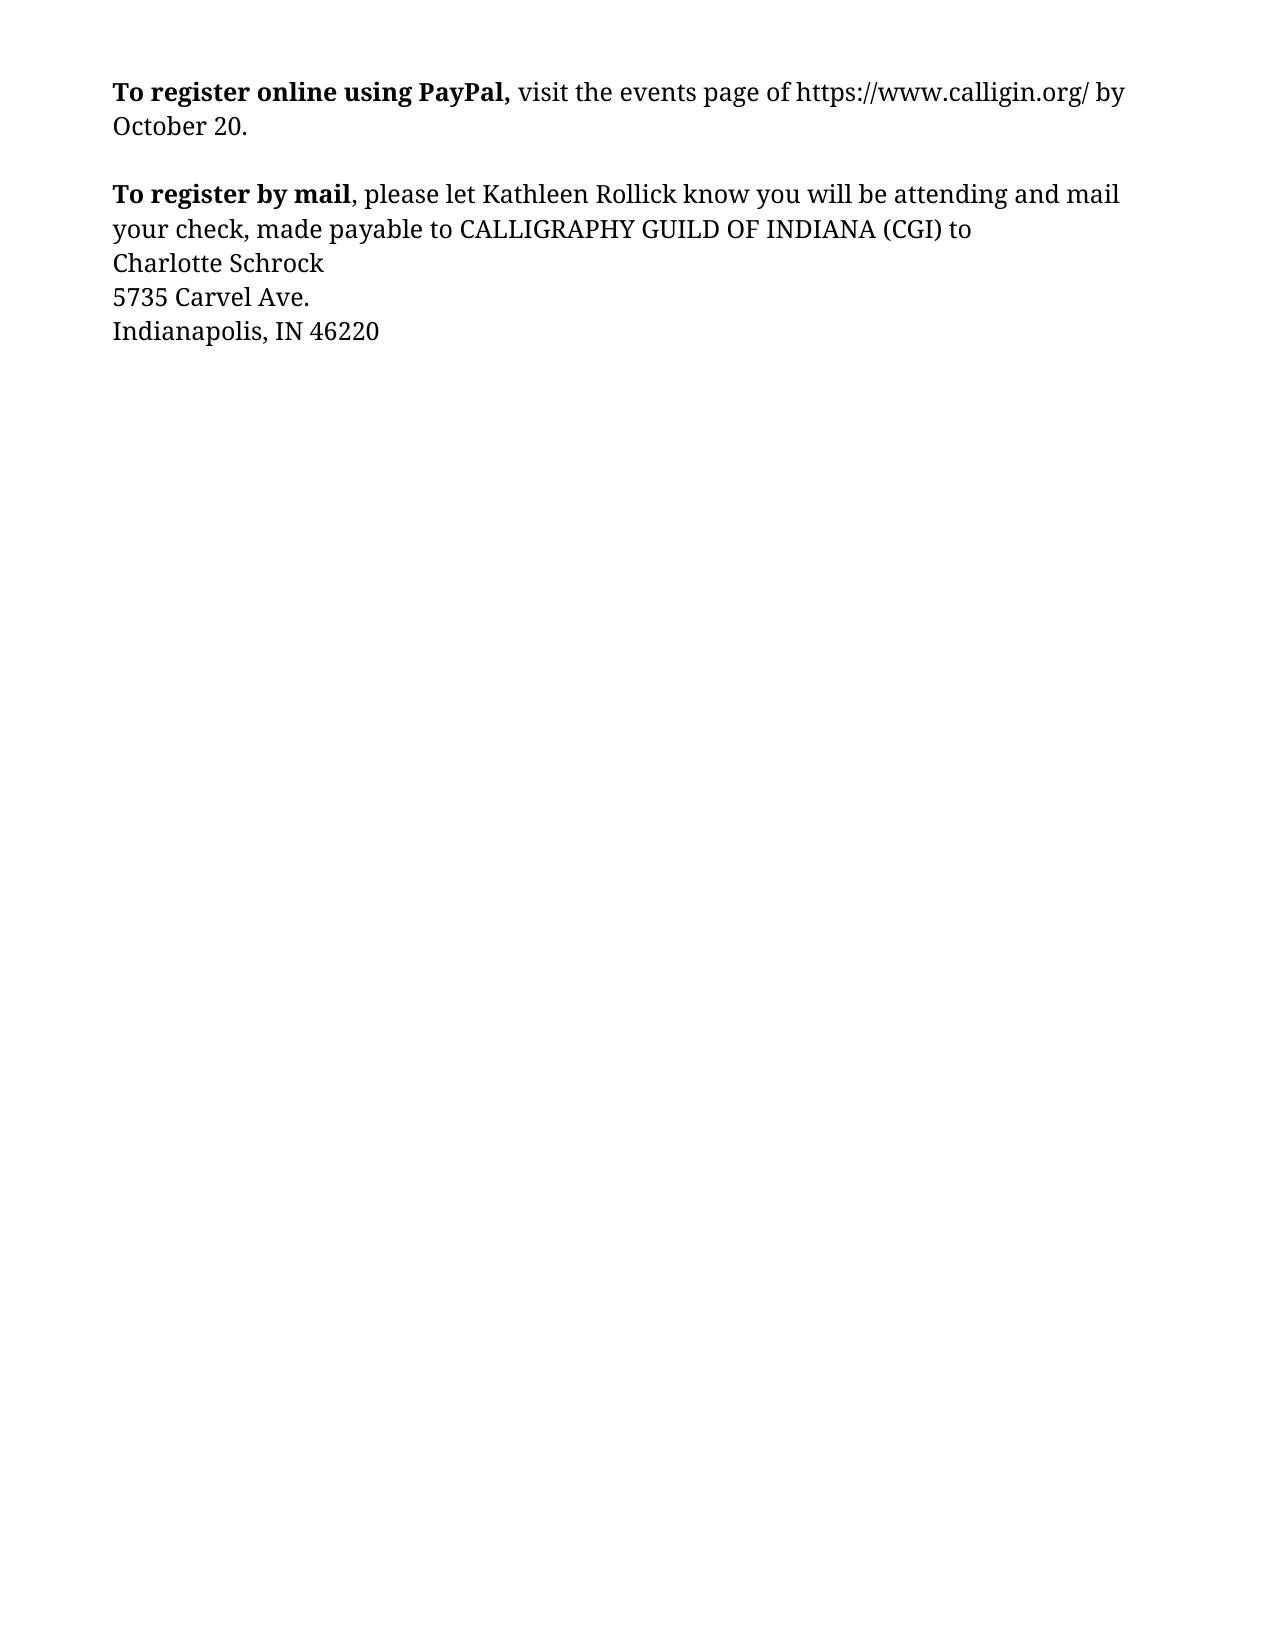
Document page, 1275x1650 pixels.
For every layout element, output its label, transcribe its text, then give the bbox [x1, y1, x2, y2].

text To register online using PayPal, visit the events page of https://www.calligin.org/ by October 20. [112, 75, 1162, 143]
text Indianapolis, IN 46220 [112, 313, 1162, 347]
text 5735 Carvel Ave. [112, 279, 1162, 313]
text To register by mail, please let Kathleen Rollick know you will be attending and mail your check, made payable to CALLIGRAPHY GUILD OF INDIANA (CGI) to [112, 177, 1162, 245]
text Charlotte Schrock [112, 245, 1162, 279]
